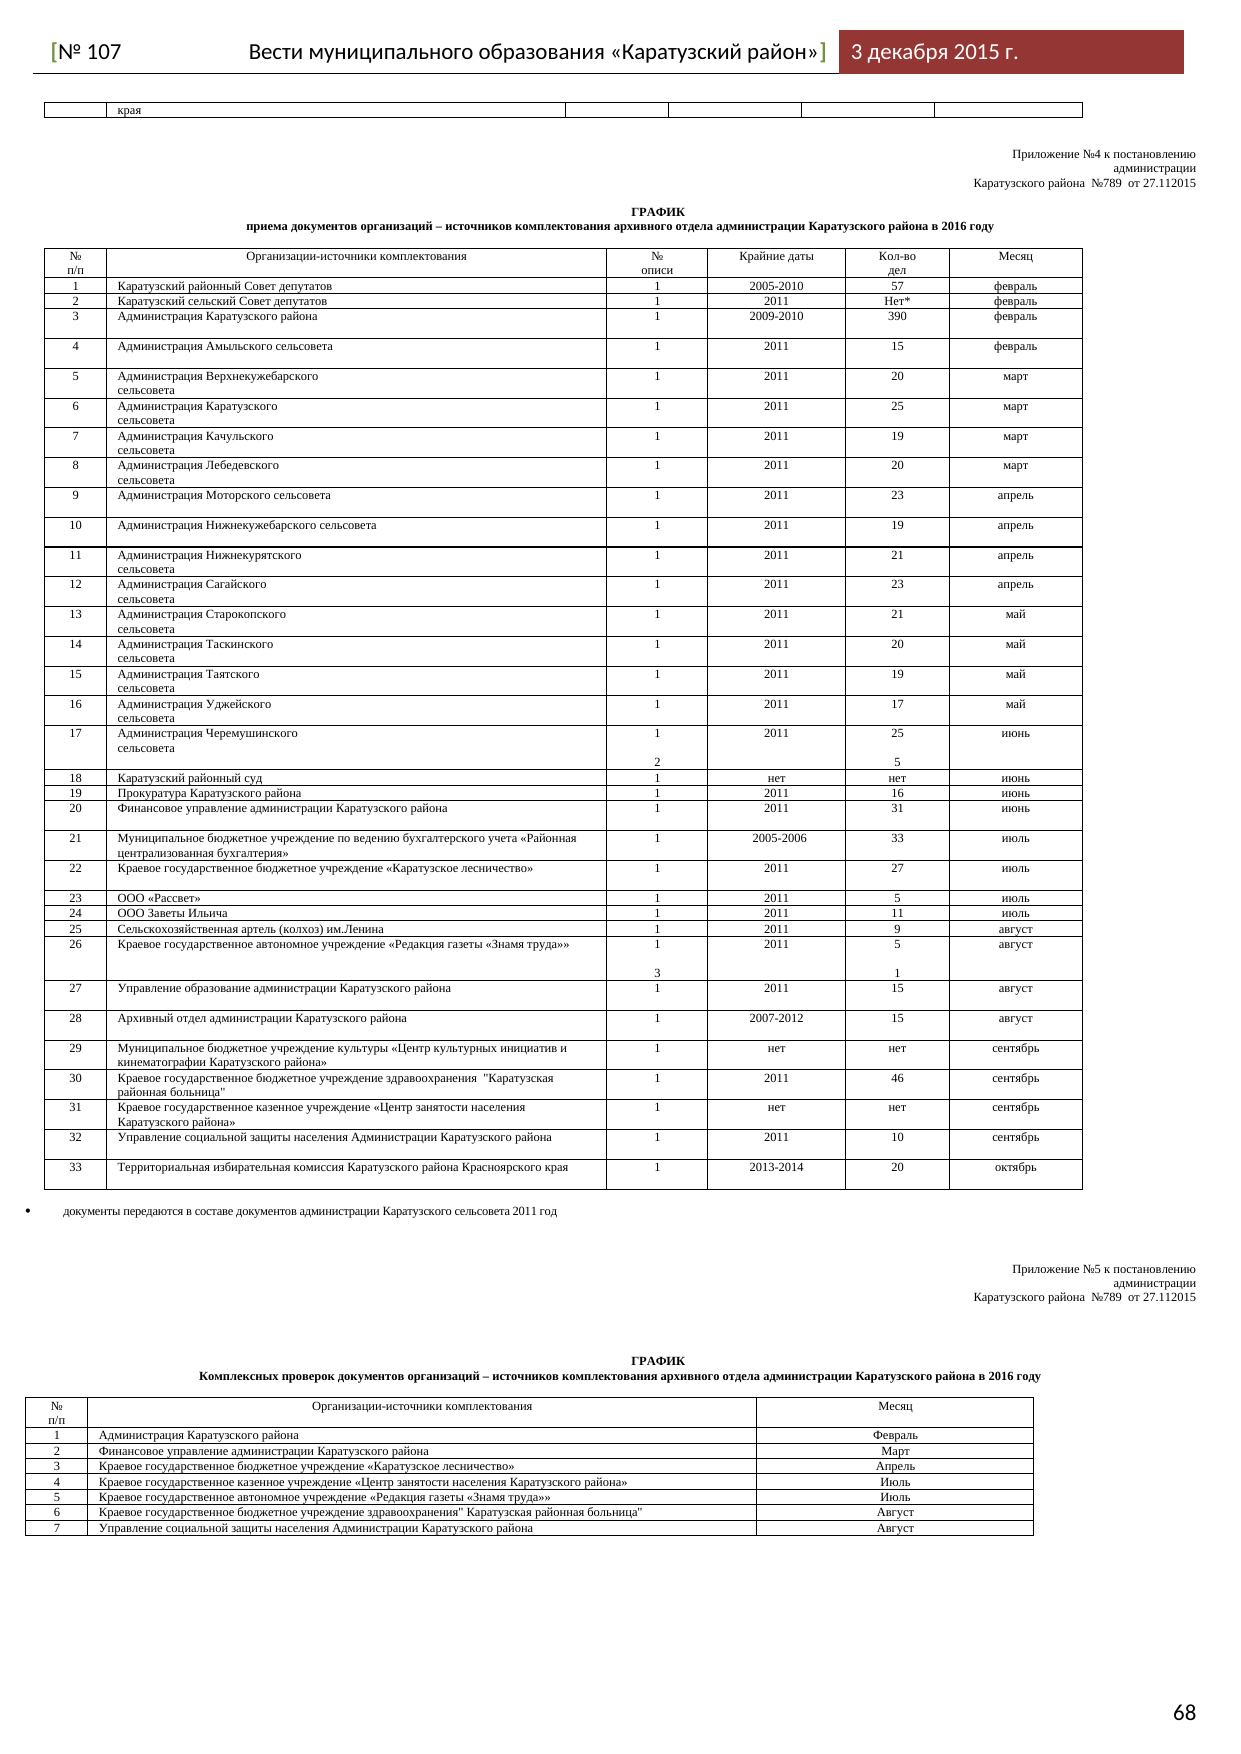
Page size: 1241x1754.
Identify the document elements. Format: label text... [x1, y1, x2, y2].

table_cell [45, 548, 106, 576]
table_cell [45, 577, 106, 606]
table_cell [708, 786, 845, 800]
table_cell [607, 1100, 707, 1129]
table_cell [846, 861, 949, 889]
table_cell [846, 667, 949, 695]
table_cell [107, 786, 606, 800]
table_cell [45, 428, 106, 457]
text приема документов организаций – источников комплектования архивного отдела администрации Каратузского района в 2016 году [44, 219, 1196, 233]
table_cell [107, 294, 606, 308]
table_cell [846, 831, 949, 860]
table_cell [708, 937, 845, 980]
text Каратузского района №789 от 27.112015 [44, 176, 1196, 190]
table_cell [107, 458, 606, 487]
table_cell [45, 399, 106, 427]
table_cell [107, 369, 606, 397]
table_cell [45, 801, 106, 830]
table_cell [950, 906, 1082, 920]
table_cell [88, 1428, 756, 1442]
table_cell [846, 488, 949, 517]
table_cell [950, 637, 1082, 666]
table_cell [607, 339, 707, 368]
text Приложение №4 к постановлению [44, 147, 1196, 161]
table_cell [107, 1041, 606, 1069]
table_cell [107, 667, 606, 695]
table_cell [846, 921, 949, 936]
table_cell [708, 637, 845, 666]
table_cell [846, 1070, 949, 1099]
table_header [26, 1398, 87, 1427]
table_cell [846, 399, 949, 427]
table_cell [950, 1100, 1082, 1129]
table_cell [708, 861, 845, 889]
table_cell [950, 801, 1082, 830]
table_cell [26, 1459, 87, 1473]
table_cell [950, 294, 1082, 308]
text Приложение №5 к постановлению [44, 1261, 1196, 1276]
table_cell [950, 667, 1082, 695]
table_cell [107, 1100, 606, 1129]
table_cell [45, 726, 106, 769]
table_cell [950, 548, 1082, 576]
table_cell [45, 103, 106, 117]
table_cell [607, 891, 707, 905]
text администрации [44, 161, 1196, 176]
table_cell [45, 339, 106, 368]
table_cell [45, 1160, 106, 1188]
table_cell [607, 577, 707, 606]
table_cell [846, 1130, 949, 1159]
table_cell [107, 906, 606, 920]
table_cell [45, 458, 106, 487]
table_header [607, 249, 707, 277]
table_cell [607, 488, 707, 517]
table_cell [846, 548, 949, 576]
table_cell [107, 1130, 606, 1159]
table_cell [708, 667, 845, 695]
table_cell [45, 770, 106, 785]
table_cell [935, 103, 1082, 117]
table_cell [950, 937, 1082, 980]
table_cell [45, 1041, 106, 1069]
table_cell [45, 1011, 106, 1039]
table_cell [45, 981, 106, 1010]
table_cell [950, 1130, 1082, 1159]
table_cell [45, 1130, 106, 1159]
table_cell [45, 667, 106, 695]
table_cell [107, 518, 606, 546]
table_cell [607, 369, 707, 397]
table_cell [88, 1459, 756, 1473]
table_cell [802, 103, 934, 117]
text ГРАФИК [44, 1354, 1240, 1368]
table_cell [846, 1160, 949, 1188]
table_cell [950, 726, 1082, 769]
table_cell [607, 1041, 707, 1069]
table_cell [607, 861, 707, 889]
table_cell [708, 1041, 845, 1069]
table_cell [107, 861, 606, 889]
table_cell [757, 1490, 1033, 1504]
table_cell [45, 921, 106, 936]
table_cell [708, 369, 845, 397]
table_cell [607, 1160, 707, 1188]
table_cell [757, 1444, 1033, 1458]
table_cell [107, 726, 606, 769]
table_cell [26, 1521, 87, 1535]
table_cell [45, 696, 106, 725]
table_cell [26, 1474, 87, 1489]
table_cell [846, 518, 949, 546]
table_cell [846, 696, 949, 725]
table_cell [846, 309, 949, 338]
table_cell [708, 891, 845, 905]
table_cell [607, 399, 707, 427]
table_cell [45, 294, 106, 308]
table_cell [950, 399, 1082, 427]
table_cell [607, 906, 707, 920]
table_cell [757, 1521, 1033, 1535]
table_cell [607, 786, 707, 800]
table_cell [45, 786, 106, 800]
list документы передаются в составе документов администрации Каратузского сельсовета 2011 год [26, 1204, 1196, 1218]
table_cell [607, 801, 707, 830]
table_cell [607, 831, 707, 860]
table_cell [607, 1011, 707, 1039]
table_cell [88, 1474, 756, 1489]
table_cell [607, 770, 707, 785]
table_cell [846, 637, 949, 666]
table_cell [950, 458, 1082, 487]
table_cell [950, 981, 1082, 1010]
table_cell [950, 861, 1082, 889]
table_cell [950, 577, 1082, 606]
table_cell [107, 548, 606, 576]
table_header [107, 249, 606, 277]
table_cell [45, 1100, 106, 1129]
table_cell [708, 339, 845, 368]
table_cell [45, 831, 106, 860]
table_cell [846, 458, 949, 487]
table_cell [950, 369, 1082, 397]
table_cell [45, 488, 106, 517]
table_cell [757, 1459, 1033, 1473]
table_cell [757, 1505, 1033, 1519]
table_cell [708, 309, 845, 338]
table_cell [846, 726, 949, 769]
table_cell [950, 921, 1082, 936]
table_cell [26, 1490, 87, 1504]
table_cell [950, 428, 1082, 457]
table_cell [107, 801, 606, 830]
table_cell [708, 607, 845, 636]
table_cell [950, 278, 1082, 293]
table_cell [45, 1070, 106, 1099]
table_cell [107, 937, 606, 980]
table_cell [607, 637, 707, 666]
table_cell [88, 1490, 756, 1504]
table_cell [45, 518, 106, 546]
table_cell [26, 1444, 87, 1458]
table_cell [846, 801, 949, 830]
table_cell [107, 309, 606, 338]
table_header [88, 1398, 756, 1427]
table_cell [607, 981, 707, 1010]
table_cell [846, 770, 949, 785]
text Комплексных проверок документов организаций – источников комплектования архивного отдела администрации Каратузского района в 2016 году [44, 1368, 1196, 1383]
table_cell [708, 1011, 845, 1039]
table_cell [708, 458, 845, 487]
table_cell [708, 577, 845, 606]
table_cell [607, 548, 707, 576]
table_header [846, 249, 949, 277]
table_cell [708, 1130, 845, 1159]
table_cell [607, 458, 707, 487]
text ГРАФИК [44, 204, 1240, 219]
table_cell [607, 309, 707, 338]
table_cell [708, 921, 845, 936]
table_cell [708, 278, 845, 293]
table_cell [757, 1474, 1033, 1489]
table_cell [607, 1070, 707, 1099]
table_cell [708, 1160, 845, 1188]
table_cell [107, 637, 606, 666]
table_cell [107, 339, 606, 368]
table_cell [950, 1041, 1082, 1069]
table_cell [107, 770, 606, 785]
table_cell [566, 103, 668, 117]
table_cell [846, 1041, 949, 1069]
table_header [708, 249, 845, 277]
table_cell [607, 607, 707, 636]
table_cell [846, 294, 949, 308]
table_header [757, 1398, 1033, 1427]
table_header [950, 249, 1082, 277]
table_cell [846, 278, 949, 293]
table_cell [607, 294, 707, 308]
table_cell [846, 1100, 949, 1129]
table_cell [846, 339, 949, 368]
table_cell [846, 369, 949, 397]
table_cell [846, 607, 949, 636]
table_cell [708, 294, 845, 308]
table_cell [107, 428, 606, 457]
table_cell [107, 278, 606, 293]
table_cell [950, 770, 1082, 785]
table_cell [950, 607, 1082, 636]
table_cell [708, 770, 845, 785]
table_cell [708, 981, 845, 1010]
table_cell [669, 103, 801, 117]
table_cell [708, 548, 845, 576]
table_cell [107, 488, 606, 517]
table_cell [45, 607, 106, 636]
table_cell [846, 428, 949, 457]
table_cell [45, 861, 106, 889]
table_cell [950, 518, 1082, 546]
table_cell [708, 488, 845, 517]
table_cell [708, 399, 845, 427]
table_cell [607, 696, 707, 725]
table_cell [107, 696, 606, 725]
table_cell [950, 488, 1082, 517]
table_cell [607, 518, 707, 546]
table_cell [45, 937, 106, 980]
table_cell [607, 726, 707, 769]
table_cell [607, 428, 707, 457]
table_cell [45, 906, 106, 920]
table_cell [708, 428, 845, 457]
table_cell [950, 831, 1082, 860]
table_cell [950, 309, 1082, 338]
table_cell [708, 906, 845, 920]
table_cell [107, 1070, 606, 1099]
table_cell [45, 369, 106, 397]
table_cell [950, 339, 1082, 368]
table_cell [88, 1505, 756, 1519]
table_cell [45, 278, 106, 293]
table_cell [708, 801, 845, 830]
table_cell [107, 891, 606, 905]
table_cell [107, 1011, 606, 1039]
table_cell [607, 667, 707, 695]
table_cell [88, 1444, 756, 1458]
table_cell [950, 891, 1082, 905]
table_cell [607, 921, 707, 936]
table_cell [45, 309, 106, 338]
text администрации [44, 1276, 1196, 1290]
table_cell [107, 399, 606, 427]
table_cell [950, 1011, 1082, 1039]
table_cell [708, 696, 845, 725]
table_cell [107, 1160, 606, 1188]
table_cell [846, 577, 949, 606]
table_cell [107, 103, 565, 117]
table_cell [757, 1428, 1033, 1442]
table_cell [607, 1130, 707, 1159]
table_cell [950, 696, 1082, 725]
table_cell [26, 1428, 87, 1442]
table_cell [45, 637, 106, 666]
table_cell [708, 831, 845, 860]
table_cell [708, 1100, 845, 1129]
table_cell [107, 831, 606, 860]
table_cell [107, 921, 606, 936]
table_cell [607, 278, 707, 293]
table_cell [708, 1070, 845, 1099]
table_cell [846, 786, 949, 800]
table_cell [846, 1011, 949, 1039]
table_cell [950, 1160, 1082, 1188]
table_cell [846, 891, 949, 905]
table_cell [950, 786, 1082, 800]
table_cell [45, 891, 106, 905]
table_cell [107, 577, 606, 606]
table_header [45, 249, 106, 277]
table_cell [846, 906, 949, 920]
text Каратузского района №789 от 27.112015 [44, 1290, 1196, 1304]
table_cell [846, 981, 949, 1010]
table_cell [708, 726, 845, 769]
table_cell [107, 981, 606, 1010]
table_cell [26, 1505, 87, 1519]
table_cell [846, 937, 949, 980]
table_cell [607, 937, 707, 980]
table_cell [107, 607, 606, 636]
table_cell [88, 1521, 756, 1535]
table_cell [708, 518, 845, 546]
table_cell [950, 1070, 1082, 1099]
